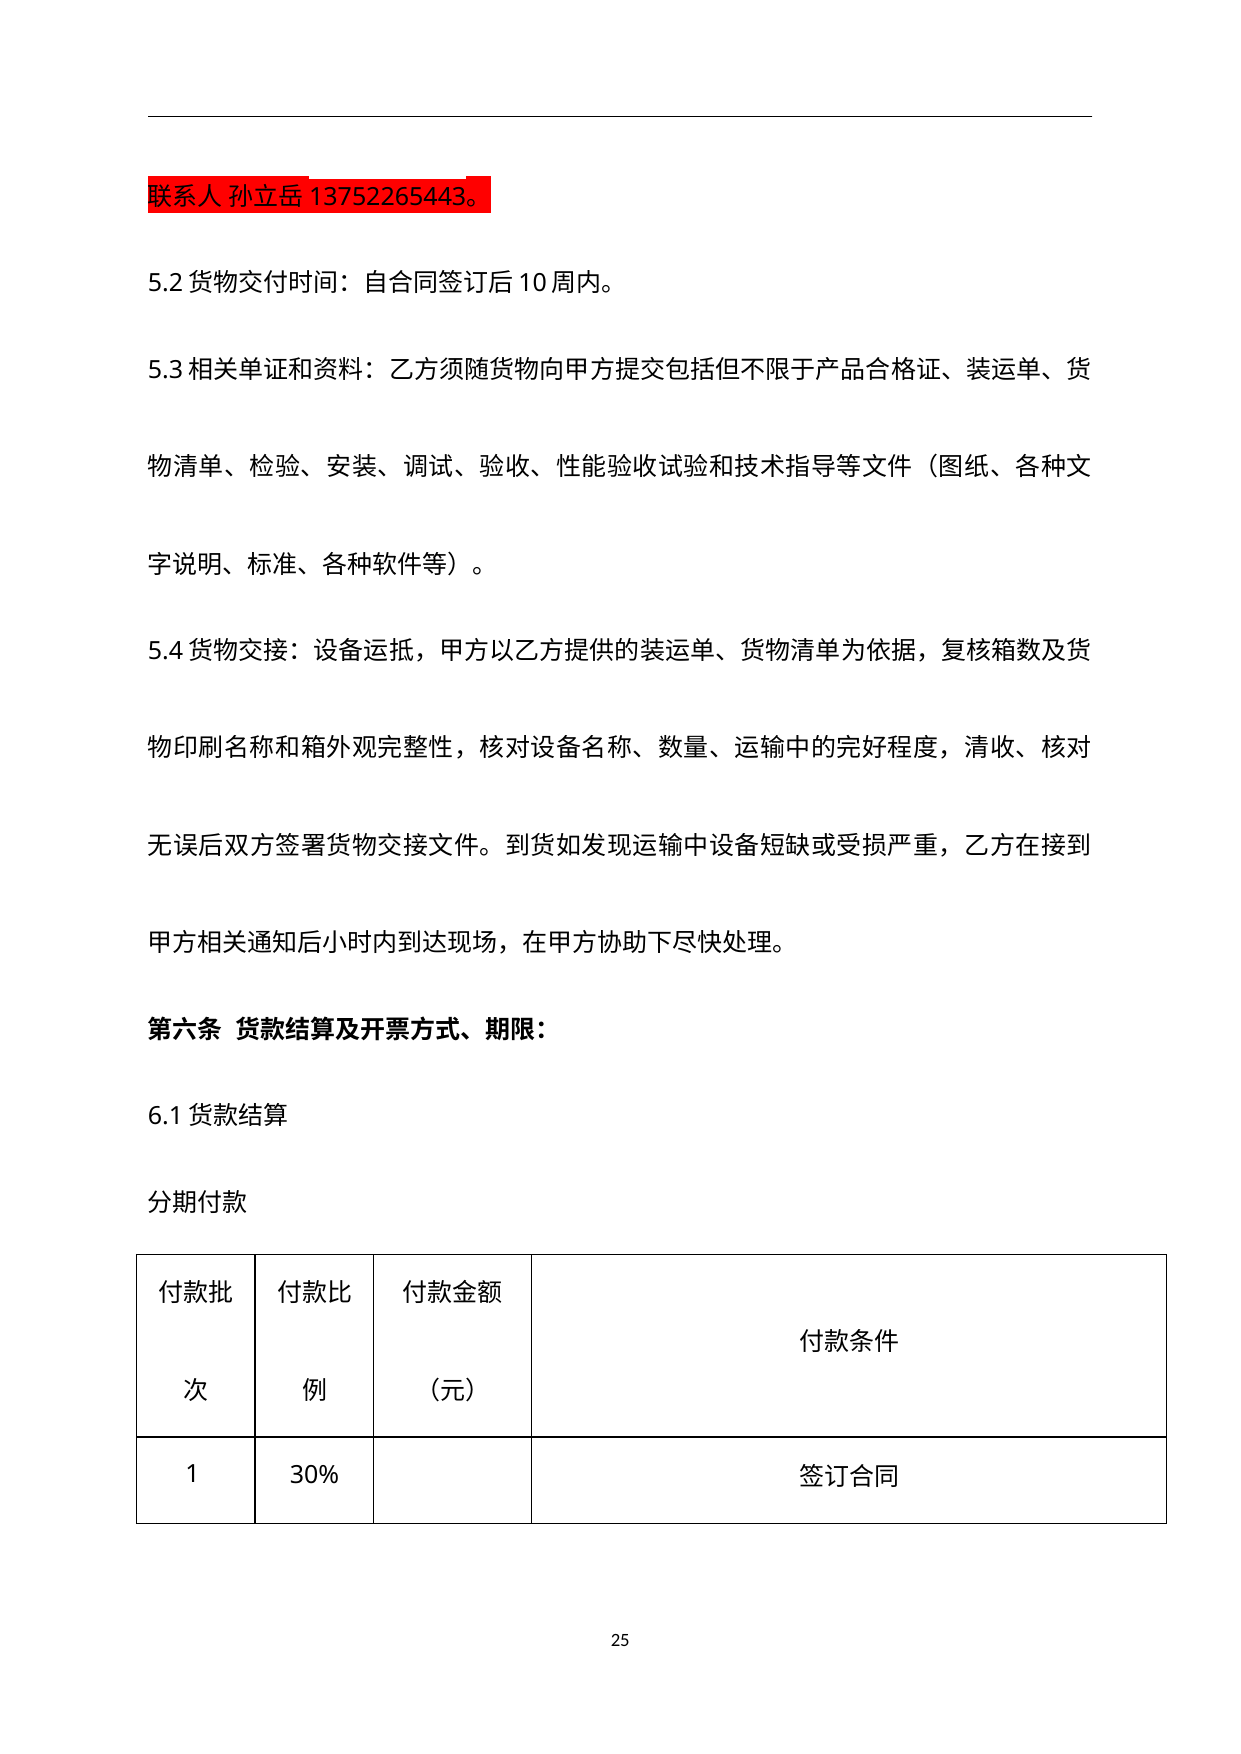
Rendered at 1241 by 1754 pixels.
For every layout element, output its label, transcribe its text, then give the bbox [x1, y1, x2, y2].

table_cell 签订合同 [532, 1438, 1166, 1523]
table_header 付款条件 [532, 1255, 1166, 1436]
text 分期付款 [148, 1168, 1092, 1233]
table_header 付款批次 [137, 1255, 254, 1436]
table_cell [374, 1438, 531, 1523]
text 联系人 孙立岳 13752265443。 [148, 162, 1092, 227]
text 6.1货款结算 [148, 1081, 1092, 1146]
table_header 付款比例 [256, 1255, 373, 1436]
table_cell 1 [137, 1438, 254, 1523]
text 5.2货物交付时间：自合同签订后10周内。 [148, 248, 1092, 313]
table_cell 30% [256, 1438, 373, 1523]
list 货款结算及开票方式、期限： [148, 995, 1092, 1060]
table_header 付款金额（元） [374, 1255, 531, 1436]
text 5.4货物交接：设备运抵，甲方以乙方提供的装运单、货物清单为依据，复核箱数及货物印刷名称和箱外观完整性，核对设备名称、数量、运输中的完好程度，清收、核对无误后双方签署货物交接文件。到货如发现运输中设备短缺或受损严重，乙方在接到甲方相关通知后小时内到达现场，在甲方协助下尽快处理。 [148, 616, 1092, 973]
text 5.3相关单证和资料：乙方须随货物向甲方提交包括但不限于产品合格证、装运单、货物清单、检验、安装、调试、验收、性能验收试验和技术指导等文件（图纸、各种文字说明、标准、各种软件等）。 [148, 335, 1092, 595]
